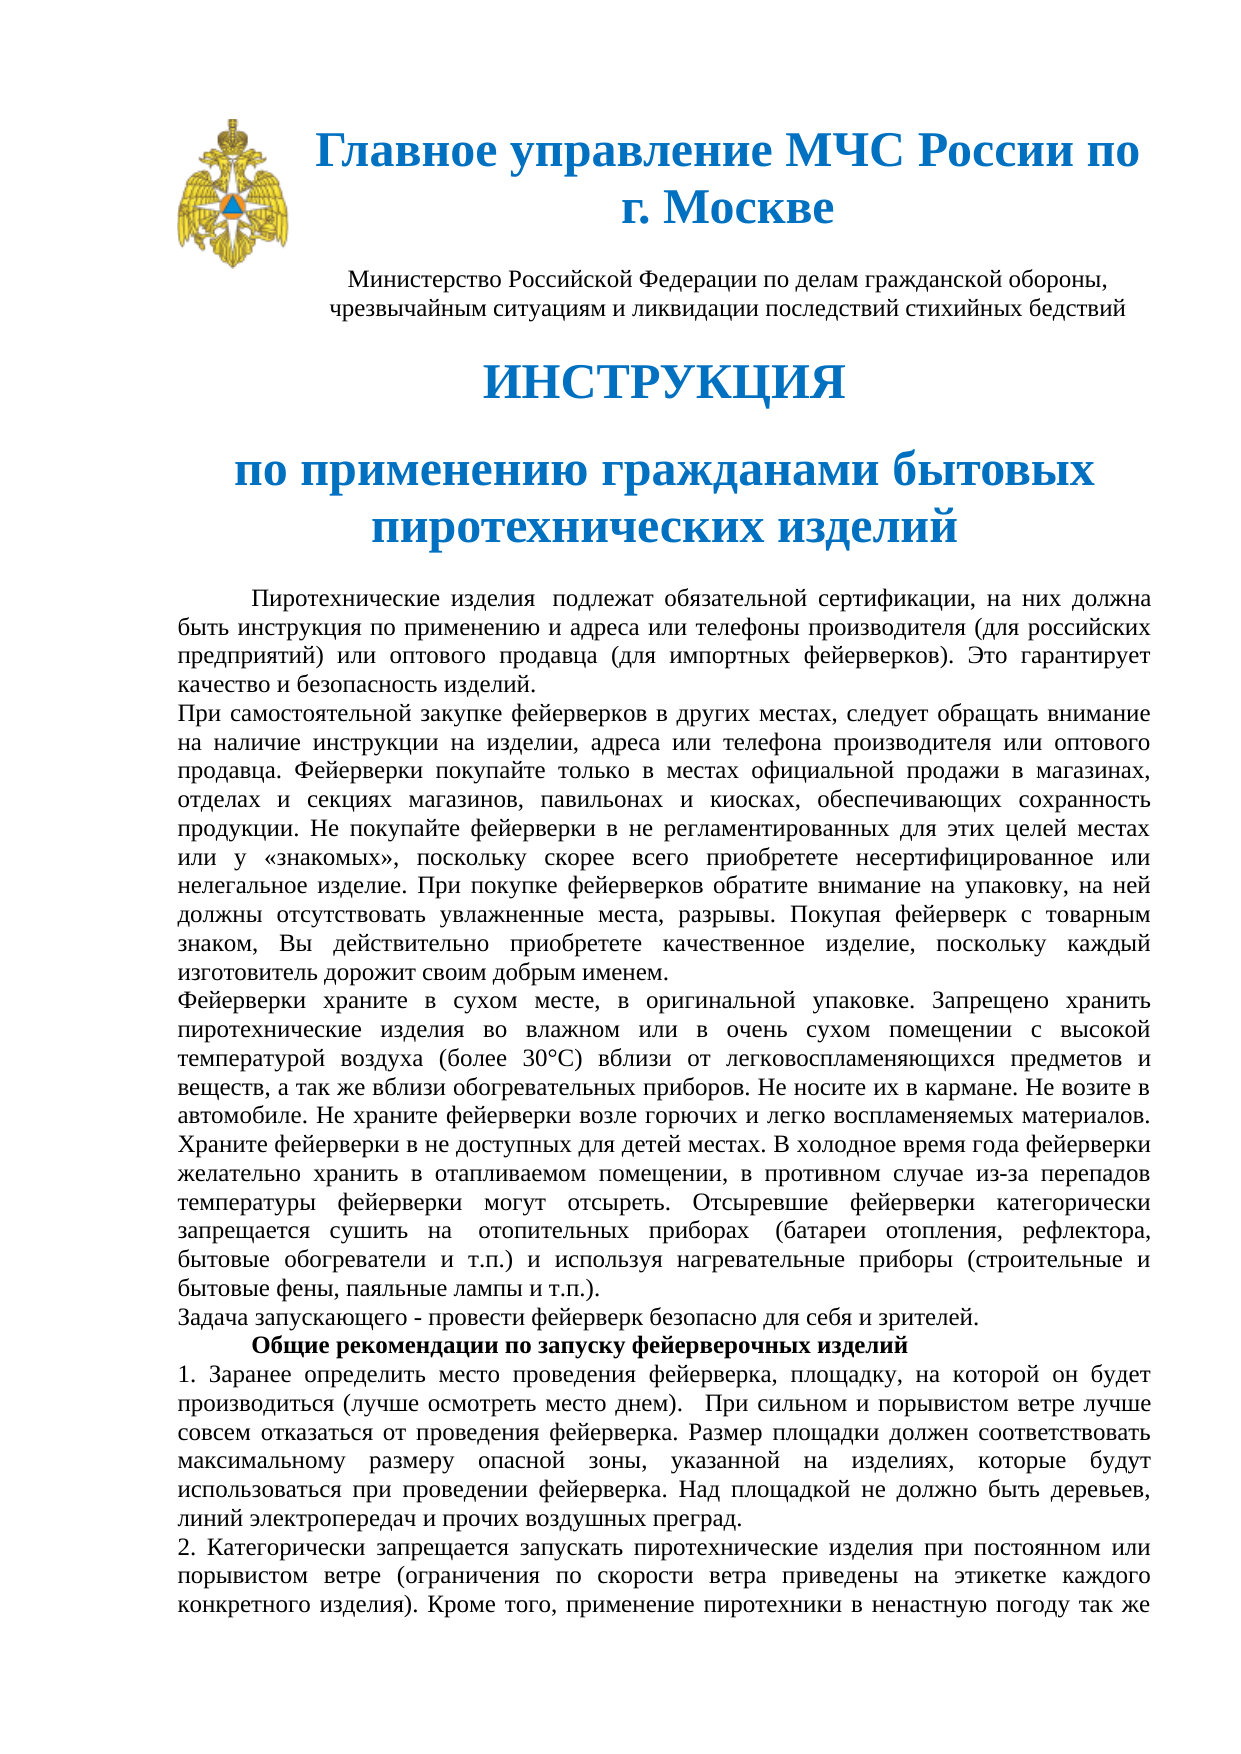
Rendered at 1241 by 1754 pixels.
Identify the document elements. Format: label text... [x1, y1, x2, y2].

text по применению гражданами бытовых пиротехнических изделий [177, 439, 1152, 554]
text Общие рекомендации по запуску фейерверочных изделий [177, 1330, 1152, 1359]
picture [177, 119, 289, 269]
table_header [176, 118, 296, 323]
table_header Главное управление МЧС России по г. Москве Министерство Российской Федерации по делам гражданской обороны, чрезвычайным ситуациям и ликвидации последствий стихийных бедствий [296, 118, 1159, 323]
text Фейерверки храните в сухом месте, в оригинальной упаковке. Запрещено хранить пиротехнические изделия во влажном или в очень сухом помещении с высокой температурой воздуха (более 30°С) вблизи от легковоспламеняющихся предметов и веществ, а так же вблизи обогревательных приборов. Не носите их в кармане. Не возите в автомобиле. Не храните фейерверки возле горючих и легко воспламеняемых материалов. Храните фейерверки в не доступных для детей местах. В холодное время года фейерверки желательно хранить в отапливаемом помещении, в противном случае из-за перепадов температуры фейерверки могут отсыреть. Отсыревшие фейерверки категорически запрещается сушить на отопительных приборах (батареи отопления, рефлектора, бытовые обогреватели и т.п.) и используя нагревательные приборы (строительные и бытовые фены, паяльные лампы и т.п.). [177, 985, 1152, 1302]
text При самостоятельной закупке фейерверков в других местах, следует обращать внимание на наличие инструкции на изделии, адреса или телефона производителя или оптового продавца. Фейерверки покупайте только в местах официальной продажи в магазинах, отделах и секциях магазинов, павильонах и киосках, обеспечивающих сохранность продукции. Не покупайте фейерверки в не регламентированных для этих целей местах или у «знакомых», поскольку скорее всего приобретете несертифицированное или нелегальное изделие. При покупке фейерверков обратите внимание на упаковку, на ней должны отсутствовать увлажненные места, разрывы. Покупая фейерверк с товарным знаком, Вы действительно приобретете качественное изделие, поскольку каждый изготовитель дорожит своим добрым именем. [177, 698, 1152, 985]
text ИНСТРУКЦИЯ [177, 352, 1152, 409]
text 1. Заранее определить место проведения фейерверка, площадку, на которой он будет производиться (лучше осмотреть место днем). При сильном и порывистом ветре лучше совсем отказаться от проведения фейерверка. Размер площадки должен соответствовать максимальному размеру опасной зоны, указанной на изделиях, которые будут использоваться при проведении фейерверка. Над площадкой не должно быть деревьев, линий электропередач и прочих воздушных преград. [177, 1359, 1152, 1532]
text Задача запускающего - провести фейерверк безопасно для себя и зрителей. [177, 1302, 1152, 1330]
text Пиротехнические изделия подлежат обязательной сертификации, на них должна быть инструкция по применению и адреса или телефоны производителя (для российских предприятий) или оптового продавца (для импортных фейерверков). Это гарантирует качество и безопасность изделий. [177, 583, 1152, 698]
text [177, 1532, 1152, 1618]
